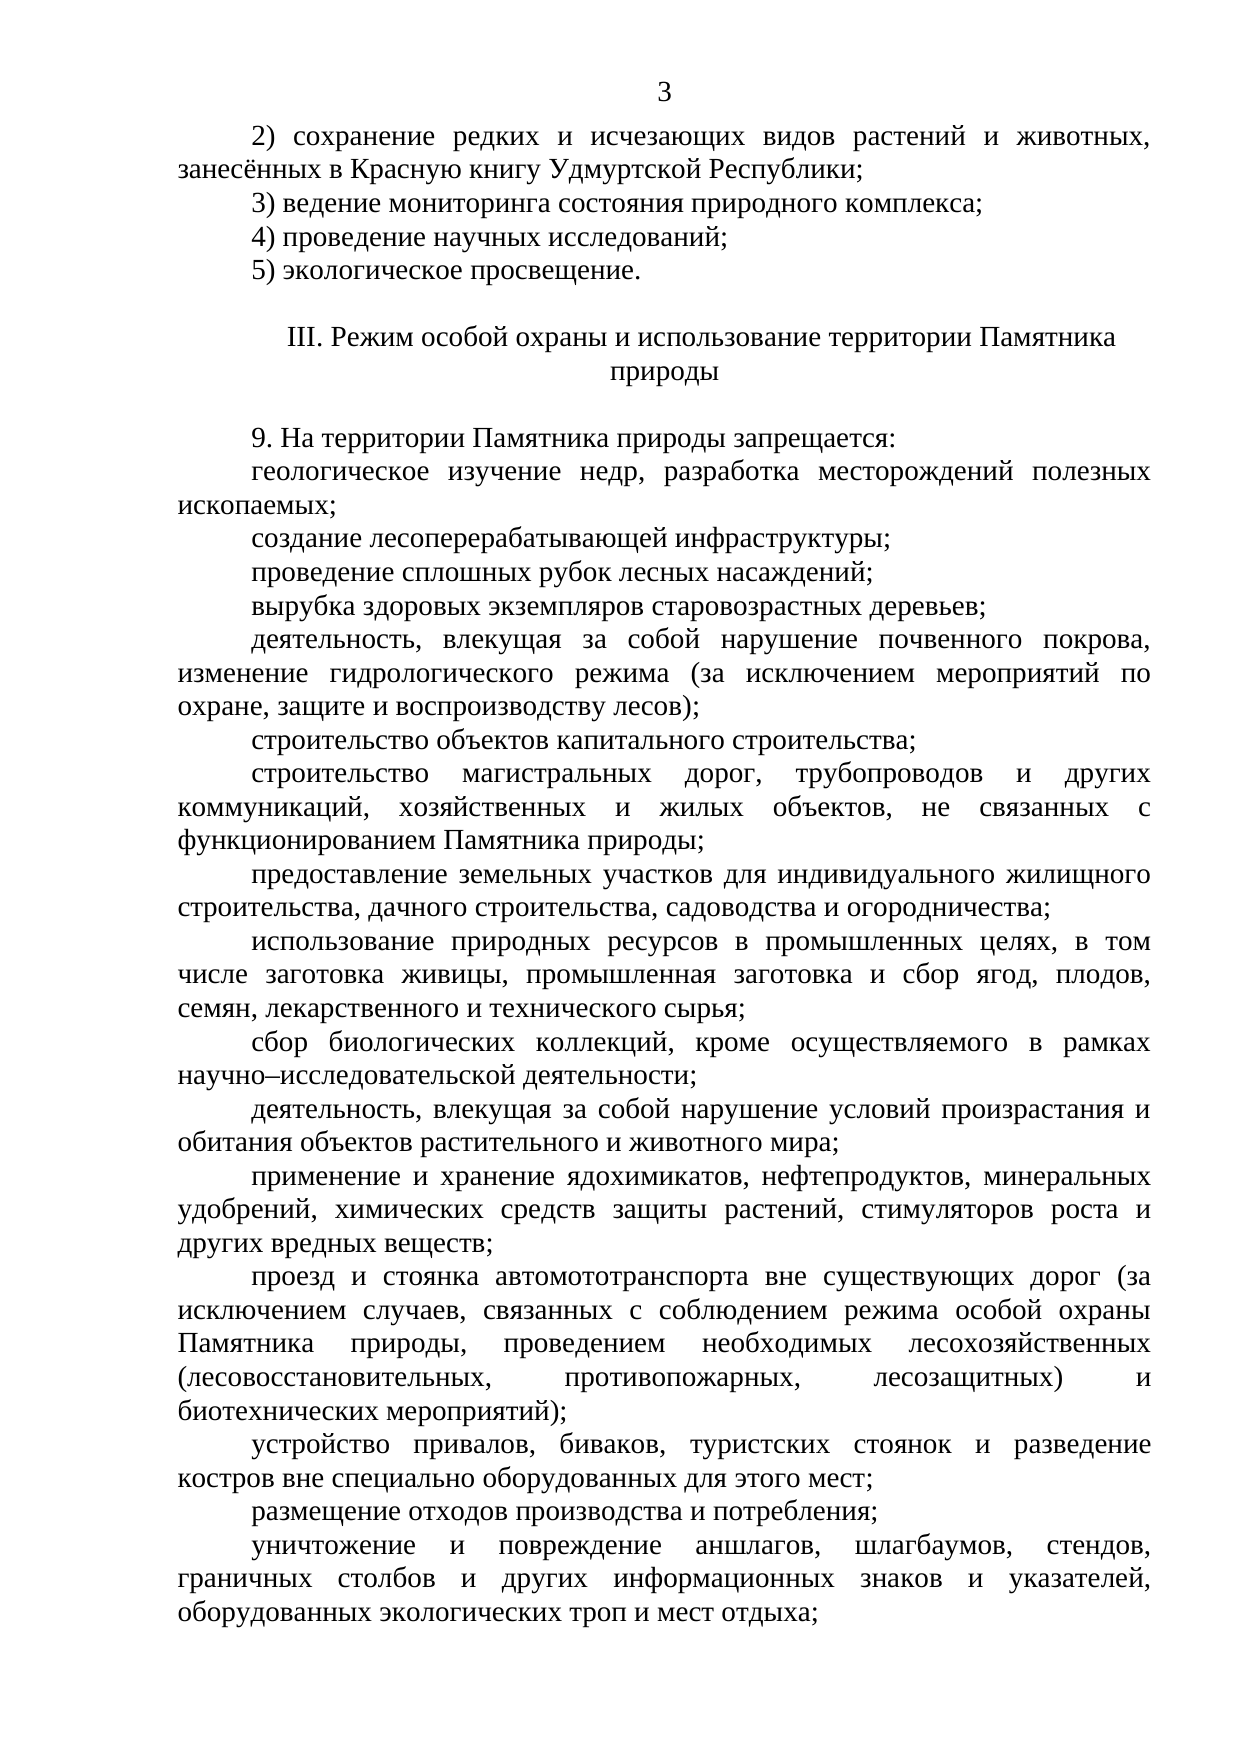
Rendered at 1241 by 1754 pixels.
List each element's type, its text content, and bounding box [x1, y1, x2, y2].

text создание лесоперерабатывающей инфраструктуры; [177, 521, 1152, 554]
text применение и хранение ядохимикатов, нефтепродуктов, минеральных удобрений, химических средств защиты растений, стимуляторов роста и других вредных веществ; [177, 1158, 1152, 1258]
text использование природных ресурсов в промышленных целях, в том числе заготовка живицы, промышленная заготовка и сбор ягод, плодов, семян, лекарственного и технического сырья; [177, 923, 1152, 1024]
text деятельность, влекущая за собой нарушение почвенного покрова, изменение гидрологического режима (за исключением мероприятий по охране, защите и воспроизводству лесов); [177, 621, 1152, 722]
text 9. На территории Памятника природы запрещается: [177, 420, 1152, 453]
text 4) проведение научных исследований; [177, 219, 1152, 252]
text проезд и стоянка автомототранспорта вне существующих дорог (за исключением случаев, связанных с соблюдением режима особой охраны Памятника природы, проведением необходимых лесохозяйственных (лесовосстановительных, противопожарных, лесозащитных) и биотехнических мероприятий); [177, 1258, 1152, 1426]
text геологическое изучение недр, разработка месторождений полезных ископаемых; [177, 453, 1152, 521]
text строительство магистральных дорог, трубопроводов и других коммуникаций, хозяйственных и жилых объектов, не связанных с функционированием Памятника природы; [177, 755, 1152, 856]
text проведение сплошных рубок лесных насаждений; [177, 554, 1152, 588]
text вырубка здоровых экземпляров старовозрастных деревьев; [177, 588, 1152, 621]
text III. Режим особой охраны и использование территории Памятника природы [177, 319, 1152, 386]
text 3) ведение мониторинга состояния природного комплекса; [177, 185, 1152, 219]
text деятельность, влекущая за собой нарушение условий произрастания и обитания объектов растительного и животного мира; [177, 1091, 1152, 1158]
text устройство привалов, биваков, туристских стоянок и разведение костров вне специально оборудованных для этого мест; [177, 1426, 1152, 1493]
text 5) экологическое просвещение. [177, 252, 1152, 286]
text размещение отходов производства и потребления; [177, 1493, 1152, 1527]
text сбор биологических коллекций, кроме осуществляемого в рамках научно–исследовательской деятельности; [177, 1024, 1152, 1091]
text 2) сохранение редких и исчезающих видов растений и животных, занесённых в Красную книгу Удмуртской Республики; [177, 118, 1152, 185]
text уничтожение и повреждение аншлагов, шлагбаумов, стендов, граничных столбов и других информационных знаков и указателей, оборудованных экологических троп и мест отдыха; [177, 1527, 1152, 1627]
text предоставление земельных участков для индивидуального жилищного строительства, дачного строительства, садоводства и огородничества; [177, 856, 1152, 923]
text строительство объектов капитального строительства; [177, 722, 1152, 755]
